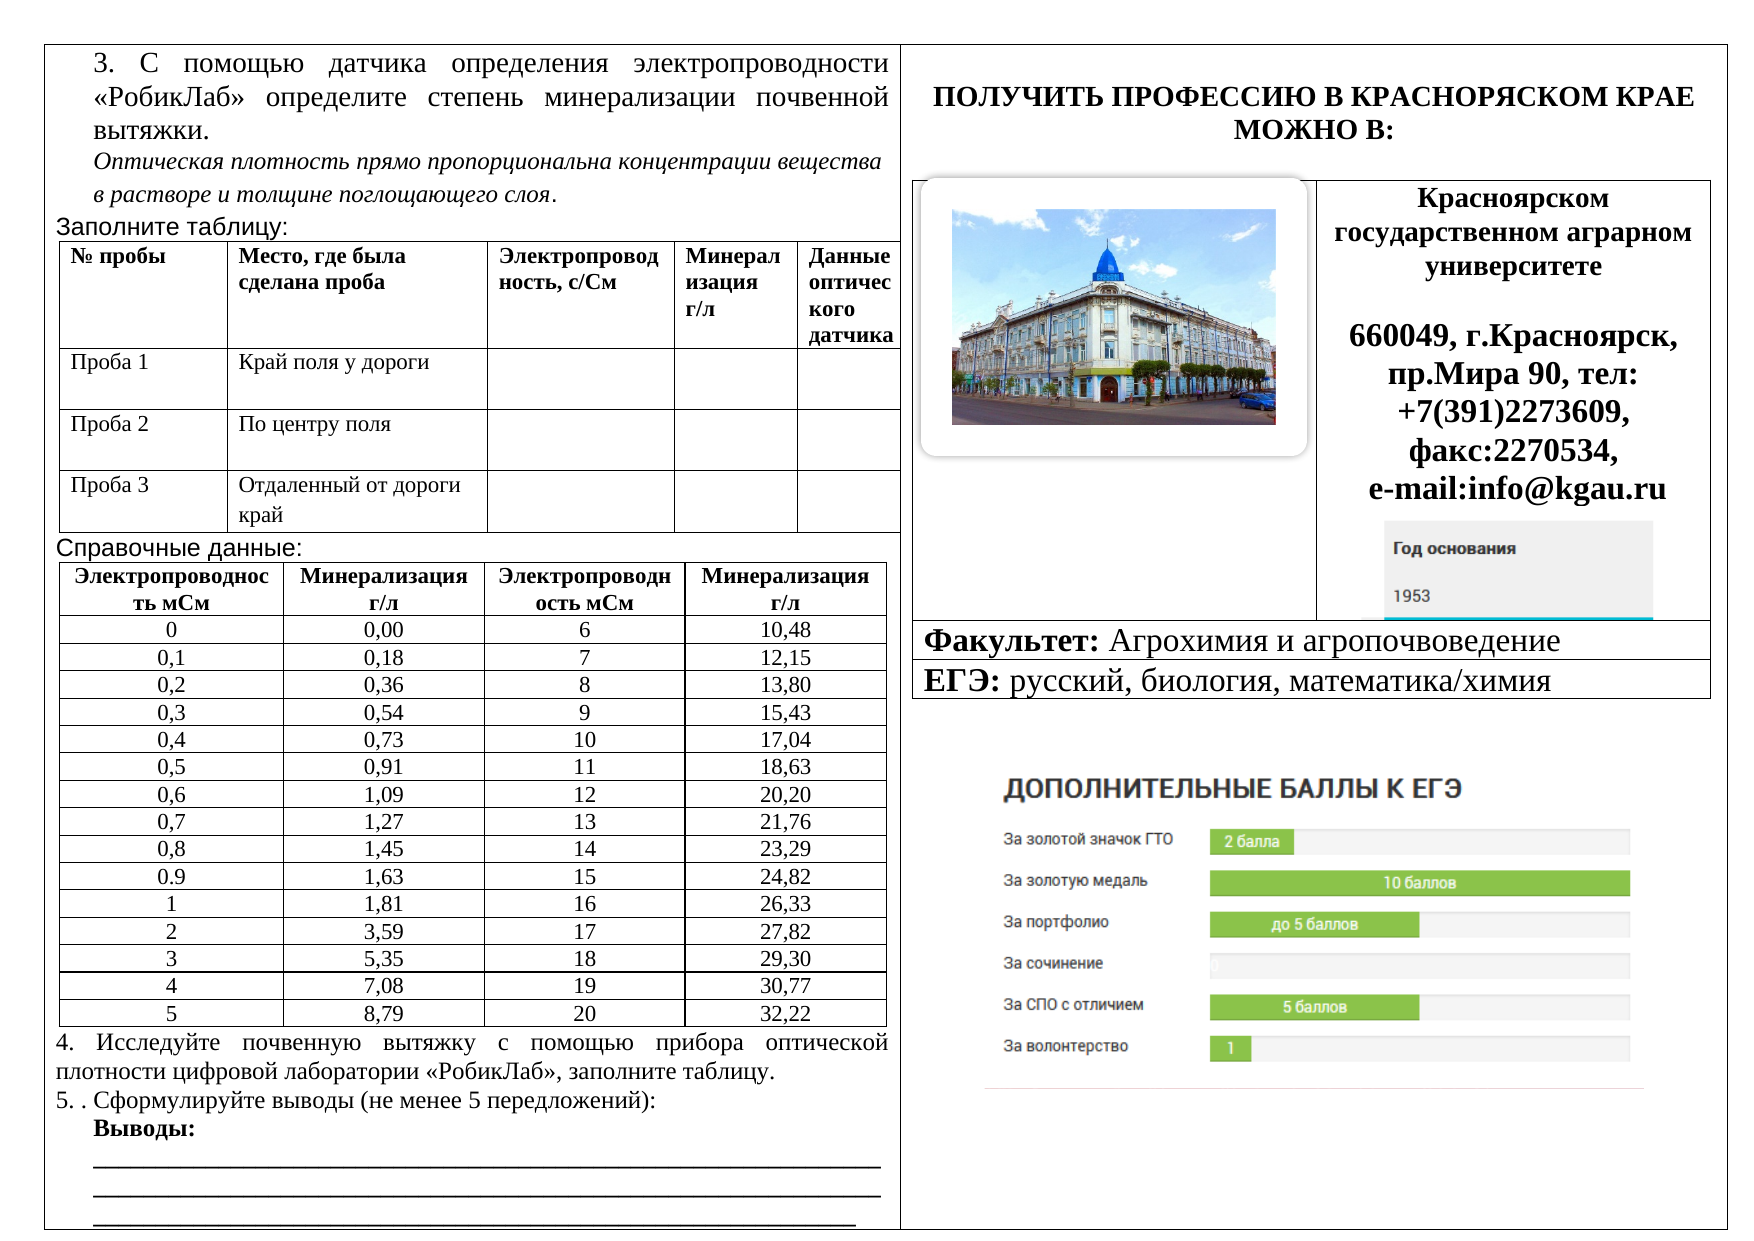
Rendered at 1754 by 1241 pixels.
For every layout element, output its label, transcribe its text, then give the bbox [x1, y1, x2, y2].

picture [984, 732, 1644, 1089]
picture [952, 209, 1276, 425]
picture [1361, 506, 1666, 620]
table_cell 3. С помощью датчика определения электропроводности «РобикЛаб» определите степень минерализации почвенной вытяжки. Оптическая плотность прямо пропорциональна концентрации вещества в растворе и толщине поглощающего слоя. Заполните таблицу: Справочные данные: 4. Исследуйте почвенную вытяжку с помощью прибора оптической плотности цифровой лаборатории «РобикЛаб», заполните таблицу. 5. . Сформулируйте выводы (не менее 5 передложений): Выводы: ___________________________________________________________________________________________________________________________________________________________________________________________ [45, 45, 900, 1228]
table_cell ПОЛУЧИТЬ ПРОФЕССИЮ В КРАСНОРЯСКОМ КРАЕ МОЖНО В: [901, 45, 1727, 1228]
